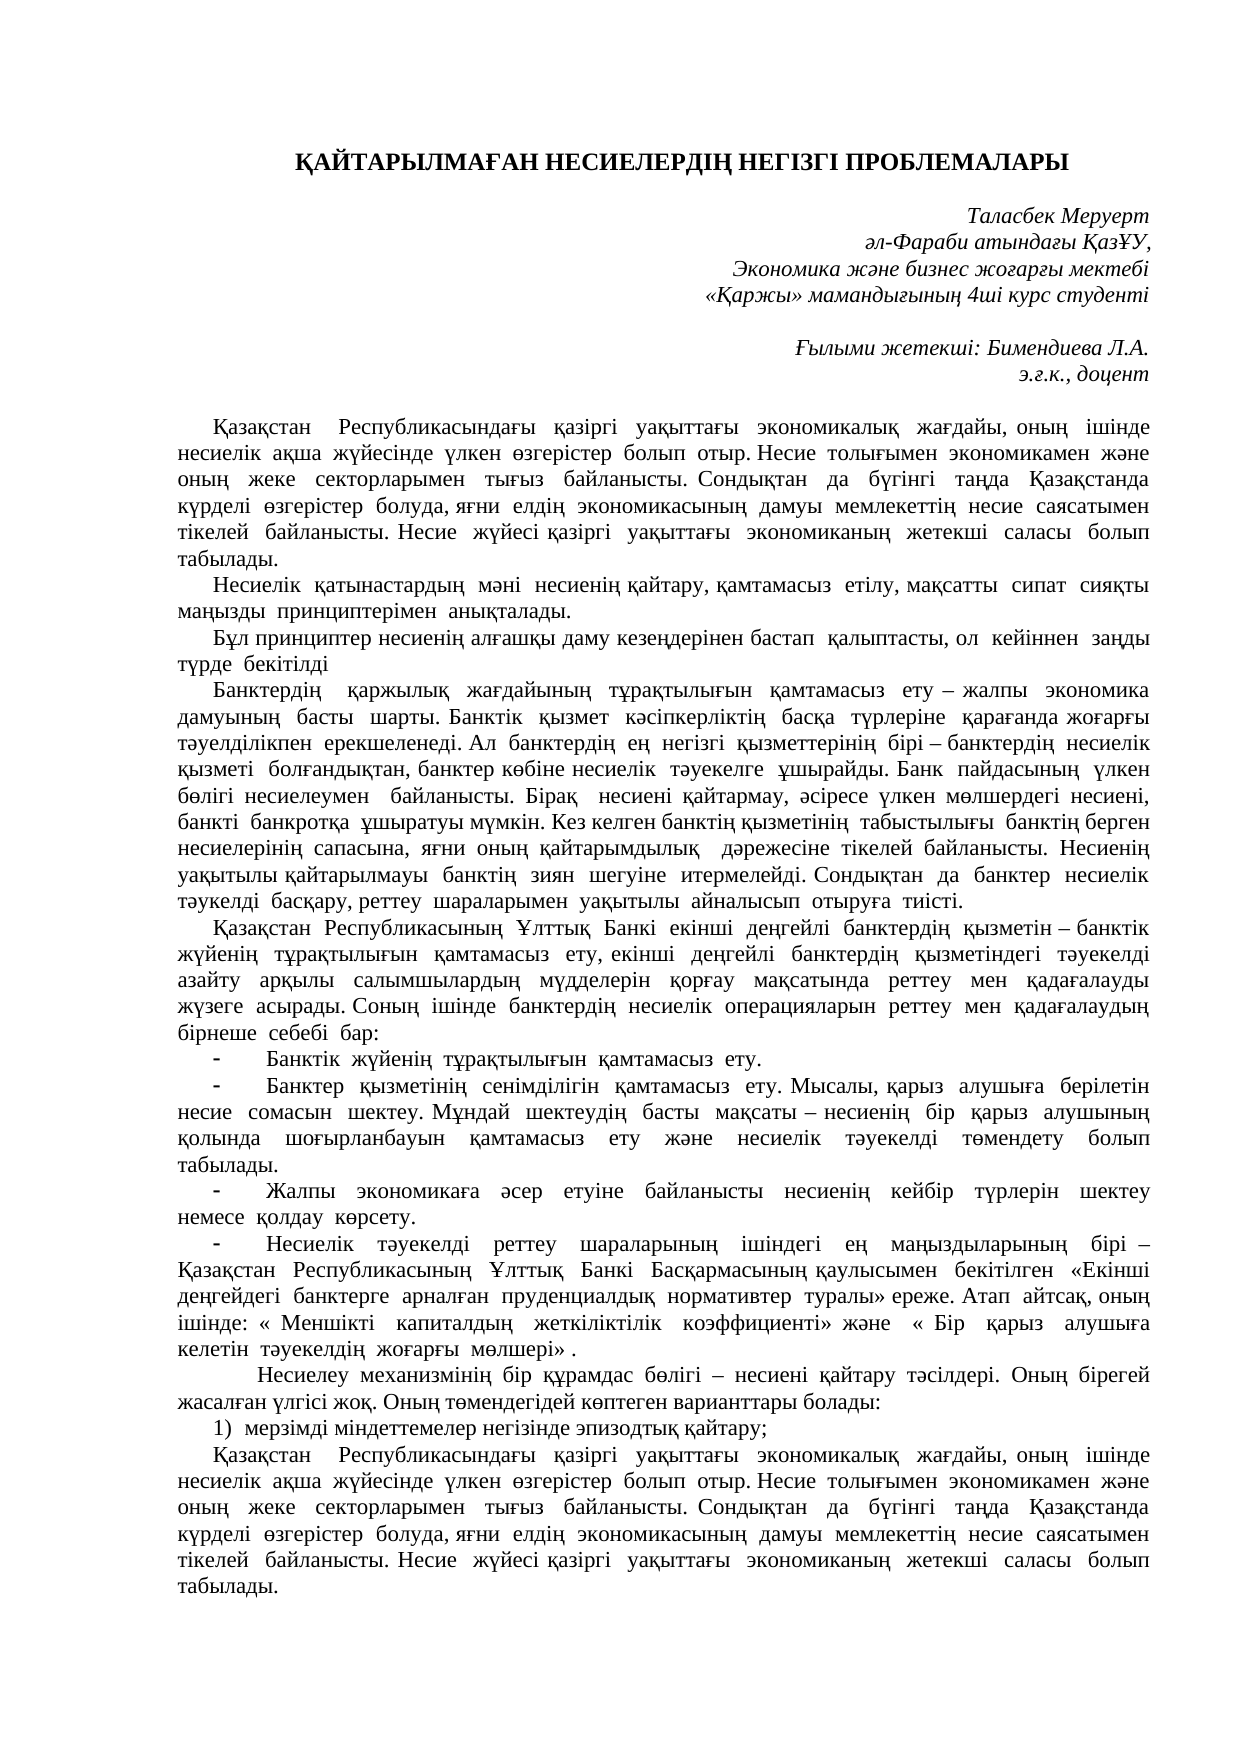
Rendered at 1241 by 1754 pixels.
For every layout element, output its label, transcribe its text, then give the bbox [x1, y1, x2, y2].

text Несиелік қатынастардың мәні несиенің қайтару, қамтамасыз етілу, мақсатты сипат сияқты маңызды принциптерімен анықталады. [177, 571, 1152, 624]
text Экономика және бизнес жоғарғы мектебі [177, 255, 1152, 281]
text Ғылыми жетекші: Бимендиева Л.А. [177, 334, 1152, 360]
text ҚАЙТАРЫЛМАҒАН НЕСИЕЛЕРДІҢ НЕГІЗГІ ПРОБЛЕМАЛАРЫ [177, 147, 1152, 176]
text әл-Фараби атындағы ҚазҰУ, [177, 228, 1152, 255]
text Қазақстан Республикасының Ұлттық Банкі екінші деңгейлі банктердің қызметін – банктік жүйенің тұрақтылығын қамтамасыз ету, екінші деңгейлі банктердің қызметіндегі тәуекелді азайту арқылы салымшылардың мүдделерін қорғау мақсатында реттеу мен қадағалауды жүзеге асырады. Соның ішінде банктердің несиелік операцияларын реттеу мен қадағалаудың бірнеше себебі бар: [177, 913, 1152, 1045]
text Несиелеу механизмінің бір құрамдас бөлігі – несиені қайтару тәсілдері. Оның бірегей жасалған үлгісі жоқ. Оның төмендегідей көптеген варианттары болады: [177, 1362, 1152, 1414]
list мерзімді міндеттемелер негізінде эпизодтық қайтару; [177, 1414, 1152, 1441]
text э.ғ.к., доцент [177, 360, 1152, 386]
text Таласбек Меруерт [177, 202, 1152, 228]
list Банктік жүйенің тұрақтылығын қамтамасыз ету. [177, 1045, 1152, 1072]
text «Қаржы» мамандығының 4ші курс студенті [177, 281, 1152, 307]
list Несиелік тәуекелді реттеу шараларының ішіндегі ең маңыздыларының бірі – Қазақстан Республикасының Ұлттық Банкі Басқармасының қаулысымен бекітілген «Екінші деңгейдегі банктерге арналған пруденциалдық нормативтер туралы» ереже. Атап айтсақ, оның ішінде: « Меншікті капиталдың жеткіліктілік коэффициенті» және « Бір қарыз алушыға келетін тәуекелдің жоғарғы мөлшері» . [177, 1230, 1152, 1362]
text Банктердің қаржылық жағдайының тұрақтылығын қамтамасыз ету – жалпы экономика дамуының басты шарты. Банктік қызмет кәсіпкерліктің басқа түрлеріне қарағанда жоғарғы тәуелділікпен ерекшеленеді. Ал банктердің ең негізгі қызметтерінің бірі – банктердің несиелік қызметі болғандықтан, банктер көбіне несиелік тәуекелге ұшырайды. Банк пайдасының үлкен бөлігі несиелеумен байланысты. Бірақ несиені қайтармау, әсіресе үлкен мөлшердегі несиені, банкті банкротқа ұшыратуы мүмкін. Кез келген банктің қызметінің табыстылығы банктің берген несиелерінің сапасына, яғни оның қайтарымдылық дәрежесіне тікелей байланысты. Несиенің уақытылы қайтарылмауы банктің зиян шегуіне итермелейді. Сондықтан да банктер несиелік тәукелді басқару, реттеу шараларымен уақытылы айналысып отыруға тиісті. [177, 676, 1152, 913]
list Банктер қызметінің сенімділігін қамтамасыз ету. Мысалы, қарыз алушыға берілетін несие сомасын шектеу. Мұндай шектеудің басты мақсаты – несиенің бір қарыз алушының қолында шоғырланбауын қамтамасыз ету және несиелік тәуекелді төмендету болып табылады. [177, 1072, 1152, 1177]
text Қазақстан Республикасындағы қазіргі уақыттағы экономикалық жағдайы, оның ішінде несиелік ақша жүйесінде үлкен өзгерістер болып отыр. Несие толығымен экономикамен және оның жеке секторларымен тығыз байланысты. Сондықтан да бүгінгі таңда Қазақстанда күрделі өзгерістер болуда, яғни елдің экономикасының дамуы мемлекеттің несие саясатымен тікелей байланысты. Несие жүйесі қазіргі уақыттағы экономиканың жетекші саласы болып табылады. [177, 1441, 1152, 1599]
text Қазақстан Республикасындағы қазіргі уақыттағы экономикалық жағдайы, оның ішінде несиелік ақша жүйесінде үлкен өзгерістер болып отыр. Несие толығымен экономикамен және оның жеке секторларымен тығыз байланысты. Сондықтан да бүгінгі таңда Қазақстанда күрделі өзгерістер болуда, яғни елдің экономикасының дамуы мемлекеттің несие саясатымен тікелей байланысты. Несие жүйесі қазіргі уақыттағы экономиканың жетекші саласы болып табылады. [177, 413, 1152, 571]
list Жалпы экономикаға әсер етуіне байланысты несиенің кейбір түрлерін шектеу немесе қолдау көрсету. [177, 1177, 1152, 1230]
text Бұл принциптер несиенің алғашқы даму кезеңдерінен бастап қалыптасты, ол кейіннен заңды түрде бекітілді [177, 624, 1152, 676]
